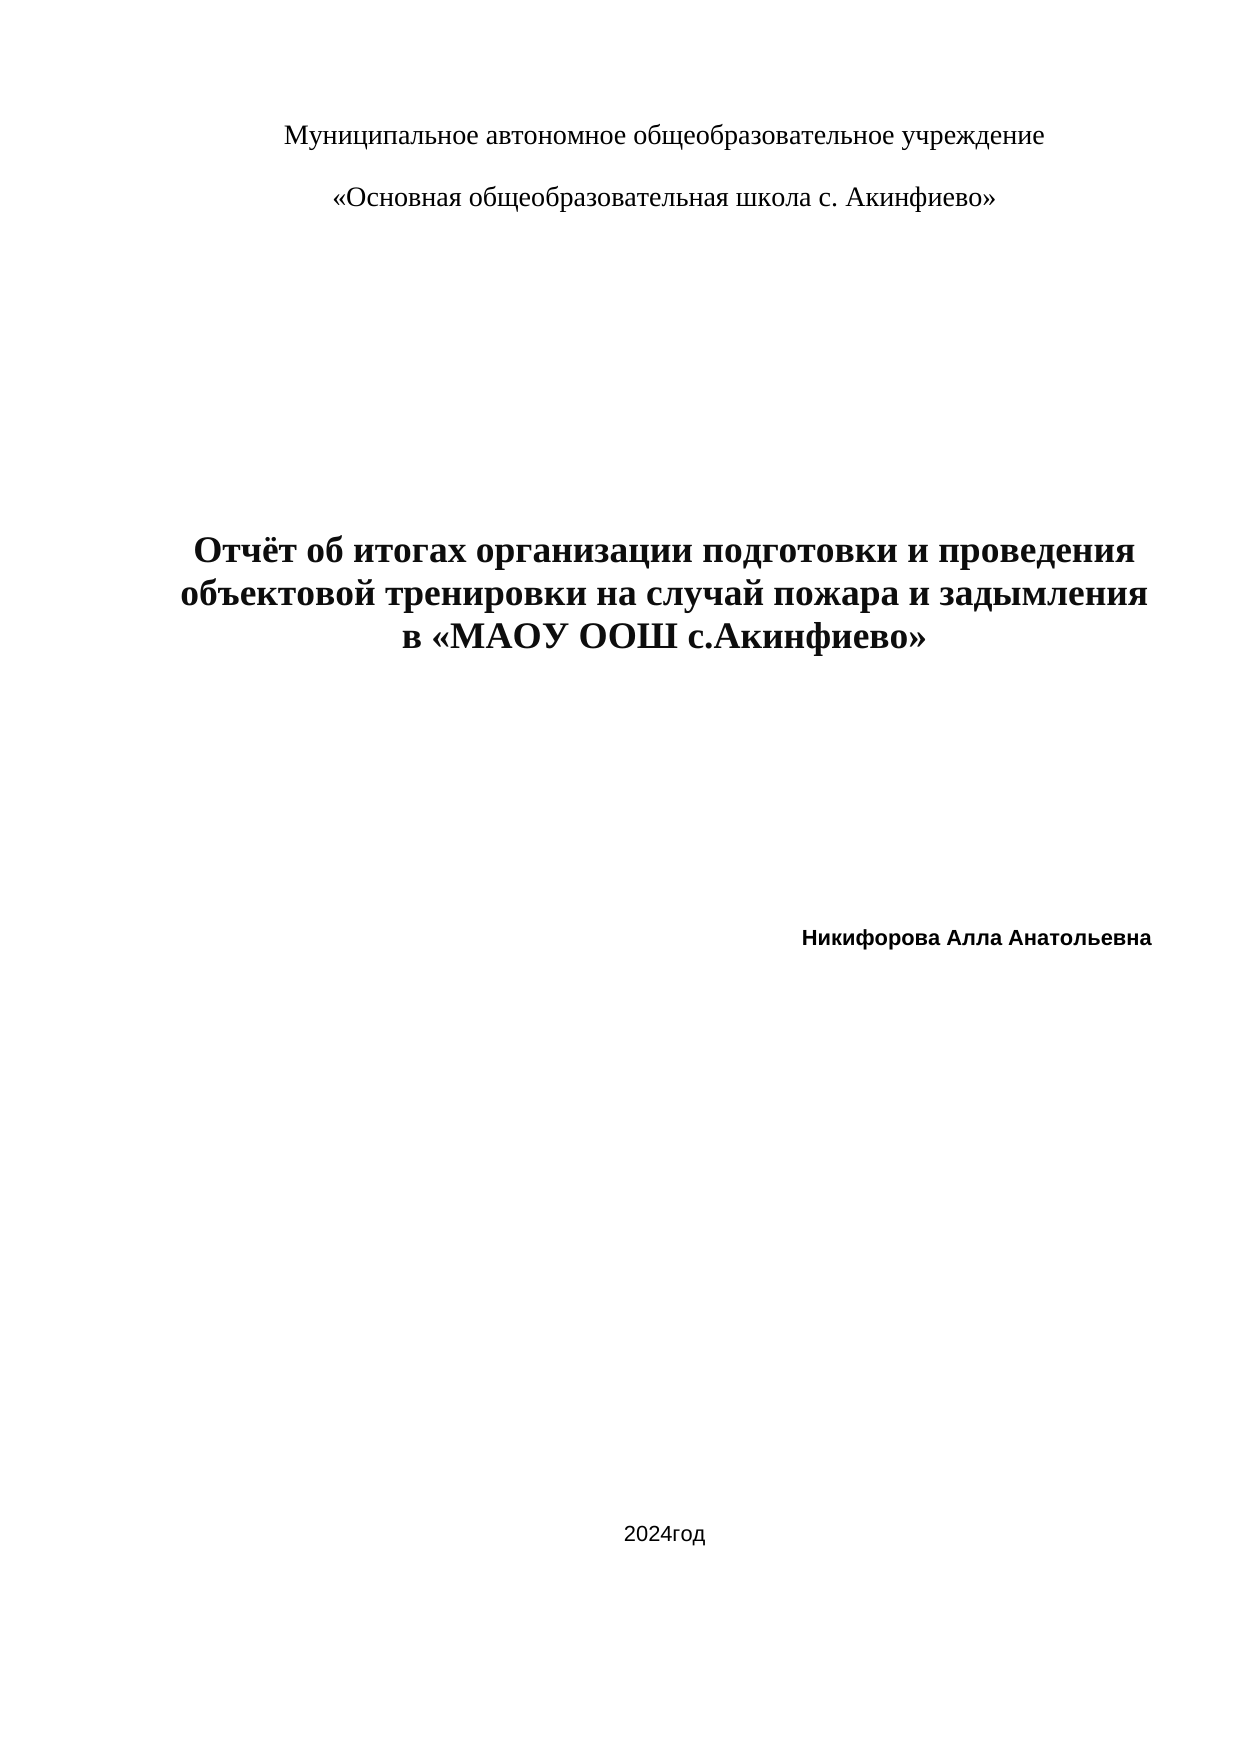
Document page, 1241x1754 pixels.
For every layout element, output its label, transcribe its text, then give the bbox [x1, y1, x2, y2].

text Отчёт об итогах организации подготовки и проведения объектовой тренировки на случай пожара и задымления в «МАОУ ООШ с.Акинфиево» [177, 527, 1152, 656]
text Муниципальное автономное общеобразовательное учреждение [177, 118, 1152, 151]
text 2024год [177, 1521, 1152, 1546]
text Никифорова Алла Анатольевна [177, 924, 1152, 950]
text «Основная общеобразовательная школа с. Акинфиево» [177, 180, 1152, 212]
